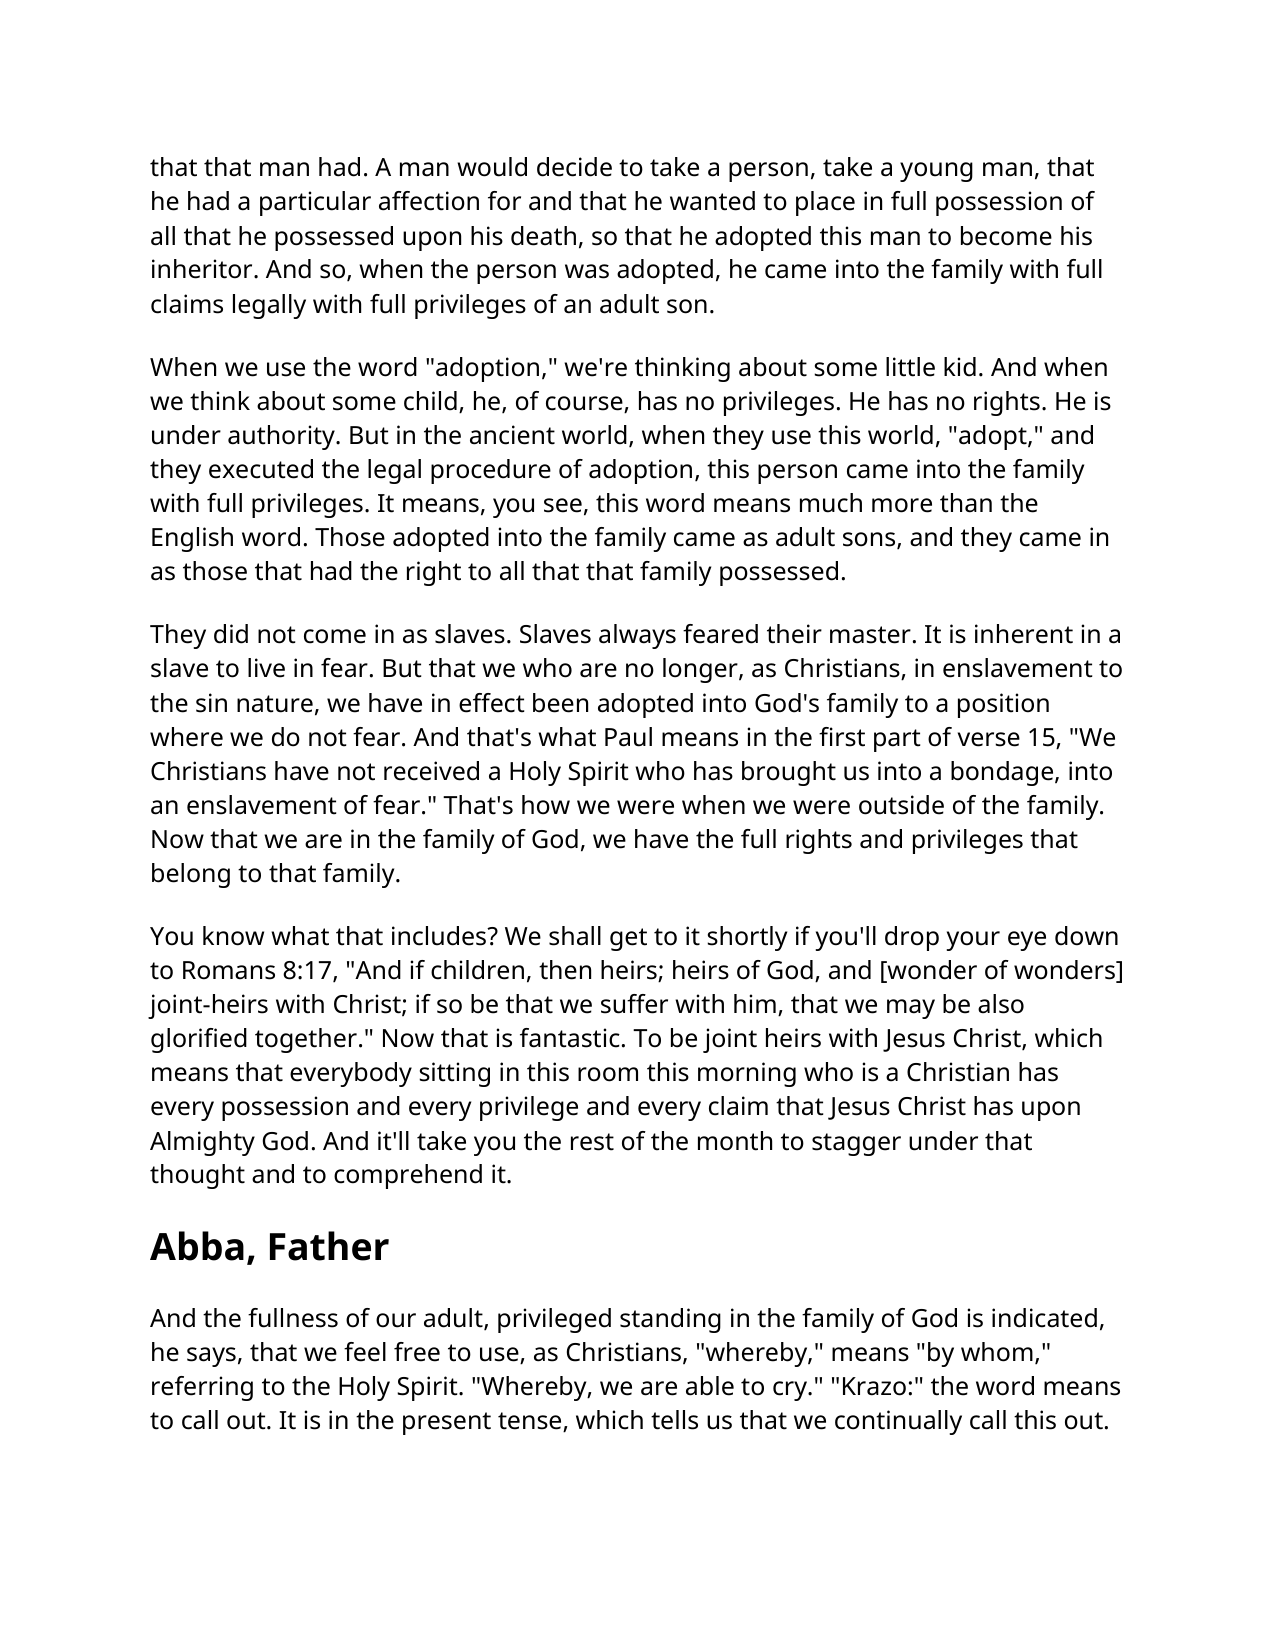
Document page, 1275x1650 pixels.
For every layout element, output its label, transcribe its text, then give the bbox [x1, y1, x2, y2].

text They did not come in as slaves. Slaves always feared their master. It is inherent in a slave to live in fear. But that we who are no longer, as Christians, in enslavement to the sin nature, we have in effect been adopted into God's family to a position where we do not fear. And that's what Paul means in the first part of verse 15, "We Christians have not received a Holy Spirit who has brought us into a bondage, into an enslavement of fear." That's how we were when we were outside of the family. Now that we are in the family of God, we have the full rights and privileges that belong to that family. [150, 617, 1125, 889]
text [150, 150, 1125, 320]
text Abba, Father [150, 1220, 1125, 1271]
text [150, 1301, 1125, 1437]
text When we use the word "adoption," we're thinking about some little kid. And when we think about some child, he, of course, has no privileges. He has no rights. He is under authority. But in the ancient world, when they use this world, "adopt," and they executed the legal procedure of adoption, this person came into the family with full privileges. It means, you see, this word means much more than the English word. Those adopted into the family came as adult sons, and they came in as those that had the right to all that that family possessed. [150, 349, 1125, 588]
text You know what that includes? We shall get to it shortly if you'll drop your eye down to Romans 8:17, "And if children, then heirs; heirs of God, and [wonder of wonders] joint-heirs with Christ; if so be that we suffer with him, that we may be also glorified together." Now that is fantastic. To be joint heirs with Jesus Christ, which means that everybody sitting in this room this morning who is a Christian has every possession and every privilege and every claim that Jesus Christ has upon Almighty God. And it'll take you the rest of the month to stagger under that thought and to comprehend it. [150, 919, 1125, 1191]
